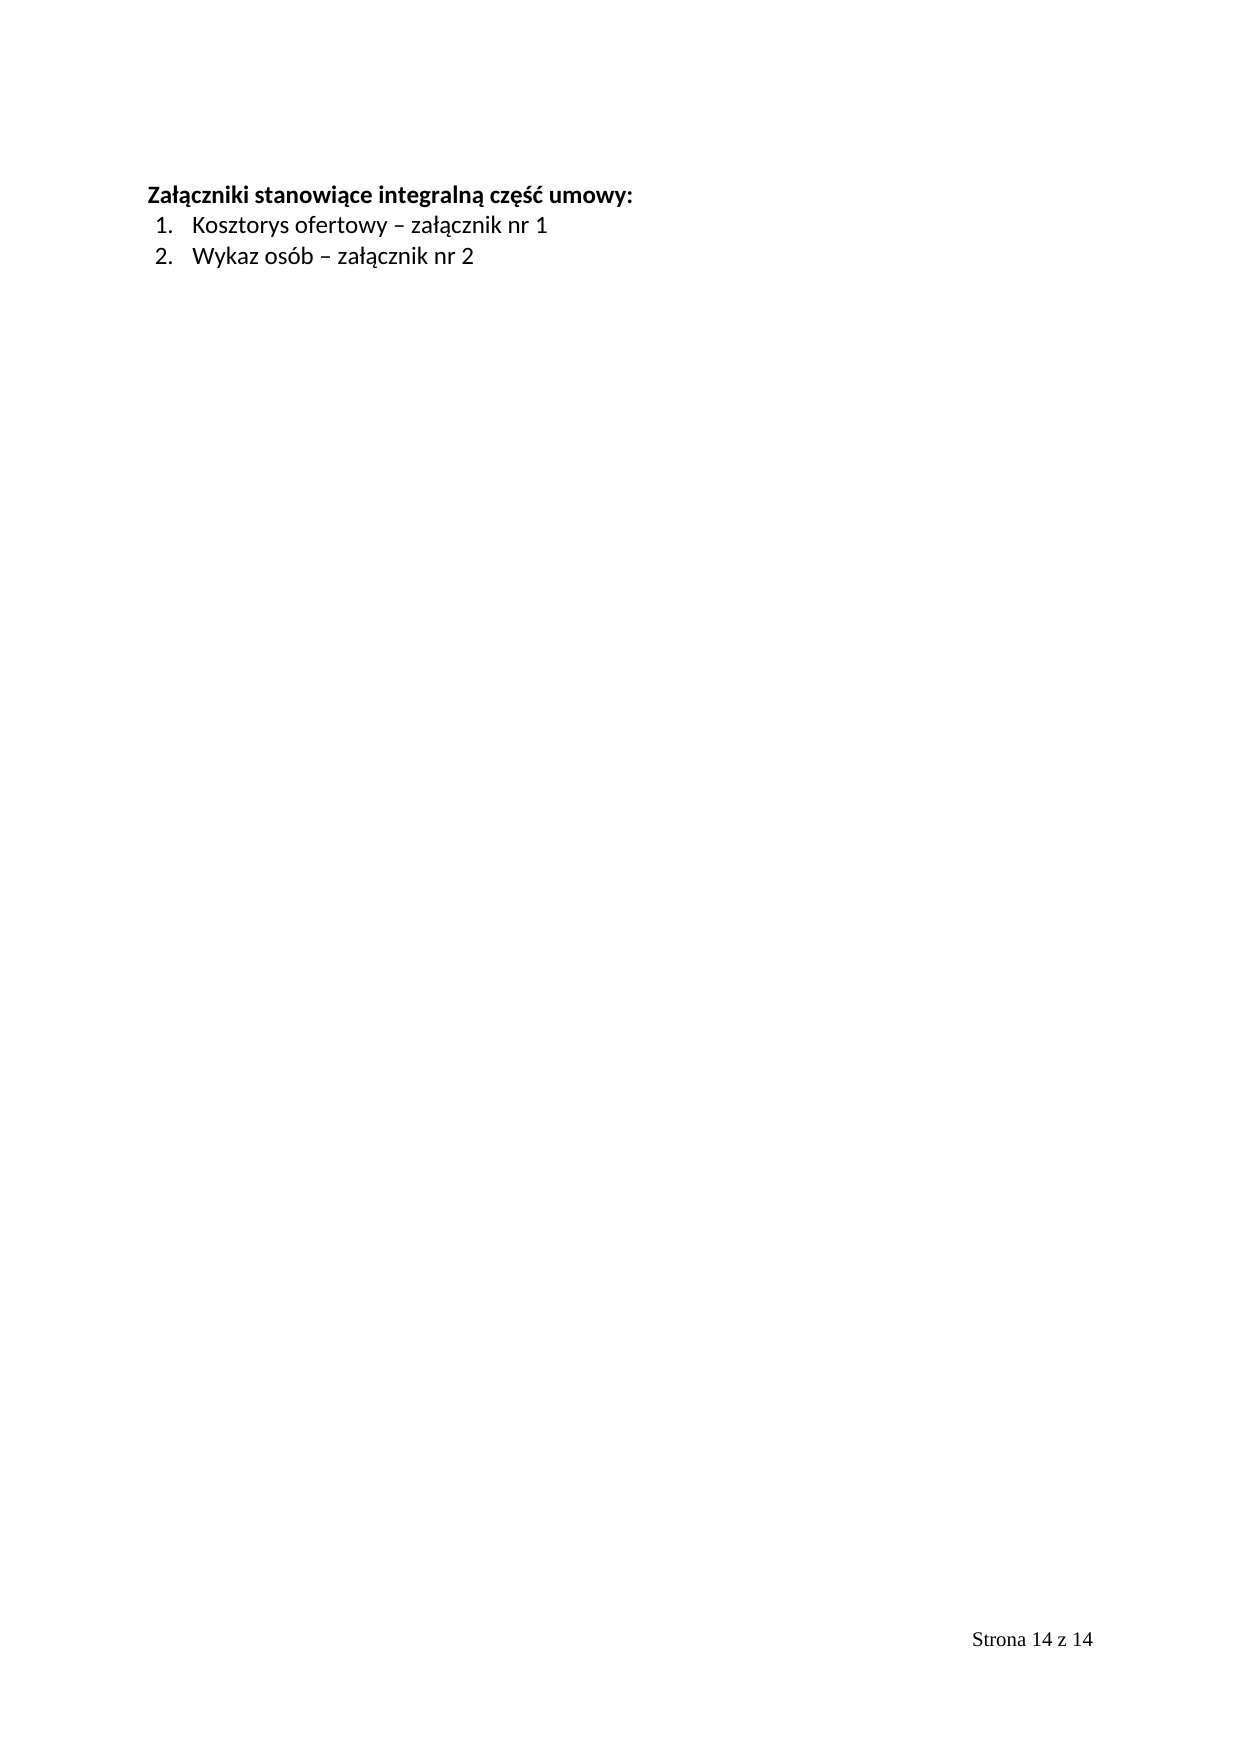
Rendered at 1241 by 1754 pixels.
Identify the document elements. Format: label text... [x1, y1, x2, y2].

list Wykaz osób – załącznik nr 2 [154, 240, 1093, 271]
list Kosztorys ofertowy – załącznik nr 1 [154, 210, 1093, 240]
text Załączniki stanowiące integralną część umowy: [148, 179, 1093, 210]
